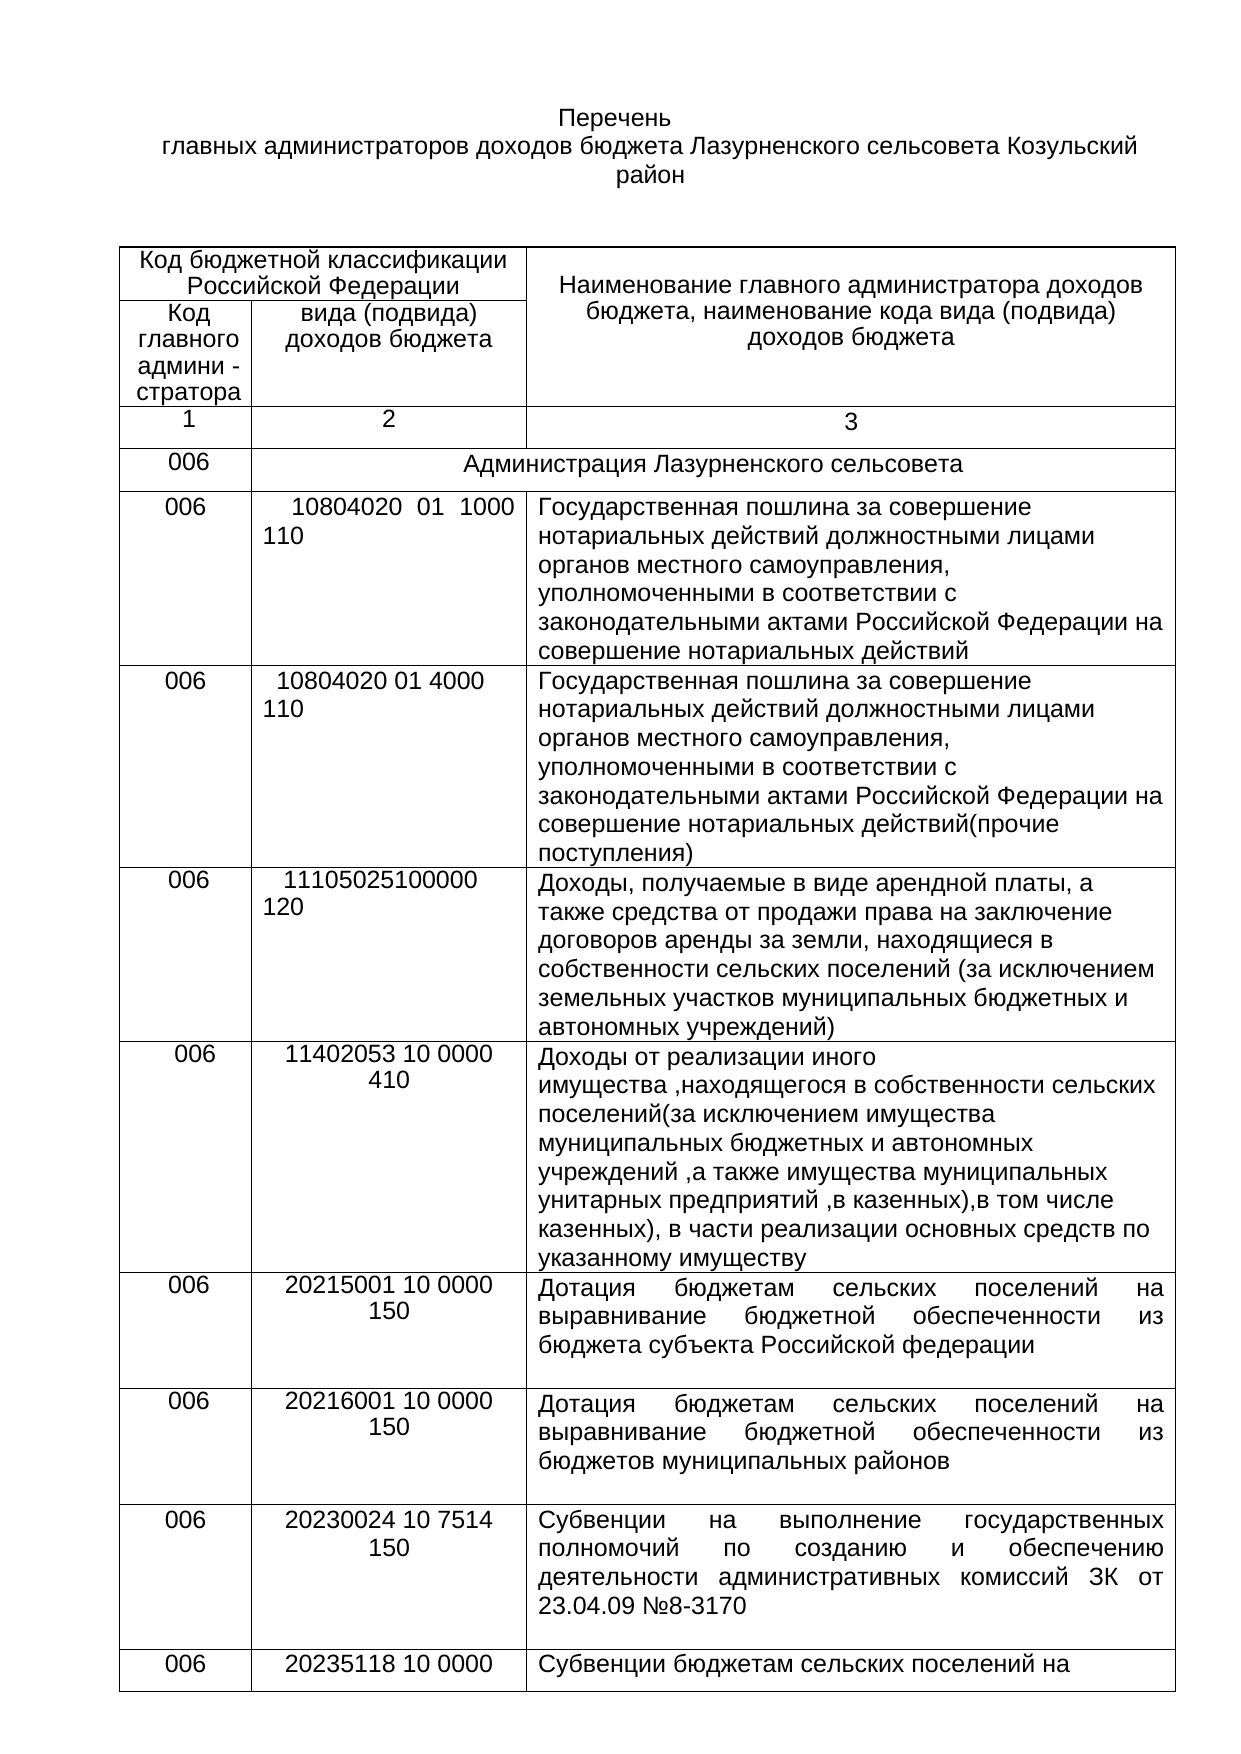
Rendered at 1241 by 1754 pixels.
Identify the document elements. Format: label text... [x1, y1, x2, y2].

table_cell 006 [120, 1389, 251, 1504]
table_cell 20230024 10 7514 150 [252, 1505, 526, 1648]
table_cell 006 [120, 666, 251, 867]
table_cell 2 [252, 407, 526, 448]
table_cell Субвенции на выполнение государственных полномочий по созданию и обеспечению деятельности административных комиссий ЗК от 23.04.09 №8-3170 [527, 1505, 1175, 1648]
table_cell 11105025100000 120 [252, 868, 526, 1041]
table_cell Дотация бюджетам сельских поселений на выравнивание бюджетной обеспеченности из бюджетов муниципальных районов [527, 1389, 1175, 1504]
table_cell 006 [120, 449, 251, 491]
text главных администраторов доходов бюджета Лазурненского сельсовета Козульский район [148, 131, 1153, 189]
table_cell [252, 1650, 526, 1691]
table_cell 006 [120, 1273, 251, 1388]
table_cell Код главного админи - стратора [120, 301, 251, 406]
table_cell 1 [120, 407, 251, 448]
table_cell Дотация бюджетам сельских поселений на выравнивание бюджетной обеспеченности из бюджета субъекта Российской федерации [527, 1273, 1175, 1388]
table_cell 10804020 01 1000 110 [252, 492, 526, 665]
table_cell 20216001 10 0000 150 [252, 1389, 526, 1504]
table_cell 11402053 10 0000 410 [252, 1042, 526, 1272]
table_cell Государственная пошлина за совершение нотариальных действий должностными лицами органов местного самоуправления, уполномоченными в соответствии с законодательными актами Российской Федерации на совершение нотариальных действий [527, 492, 1175, 665]
table_cell 006 [120, 1042, 251, 1272]
table_cell вида (подвида) доходов бюджета [252, 301, 526, 406]
table_cell Государственная пошлина за совершение нотариальных действий должностными лицами органов местного самоуправления, уполномоченными в соответствии с законодательными актами Российской Федерации на совершение нотариальных действий(прочие поступления) [527, 666, 1175, 867]
table_cell Доходы, получаемые в виде арендной платы, а также средства от продажи права на заключение договоров аренды за земли, находящиеся в собственности сельских поселений (за исключением земельных участков муниципальных бюджетных и автономных учреждений) [527, 868, 1175, 1041]
table_cell 20215001 10 0000 150 [252, 1273, 526, 1388]
text Перечень [148, 103, 1153, 131]
table_cell Администрация Лазурненского сельсовета [252, 449, 1175, 491]
table_cell 006 [120, 1505, 251, 1648]
table_cell 3 [527, 407, 1175, 448]
table_cell 006 [120, 492, 251, 665]
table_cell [527, 1650, 1175, 1691]
table_header Код бюджетной классификации Российской Федерации [120, 248, 526, 300]
table_cell 006 [120, 1650, 251, 1691]
table_header Наименование главного администратора доходов бюджета, наименование кода вида (подвида) доходов бюджета [527, 248, 1175, 406]
table_cell 006 [120, 868, 251, 1041]
table_cell Доходы от реализации иного имущества ,находящегося в собственности сельских поселений(за исключением имущества муниципальных бюджетных и автономных учреждений ,а также имущества муниципальных унитарных предприятий ,в казенных),в том числе казенных), в части реализации основных средств по указанному имуществу [527, 1042, 1175, 1272]
table_cell 10804020 01 4000 110 [252, 666, 526, 867]
